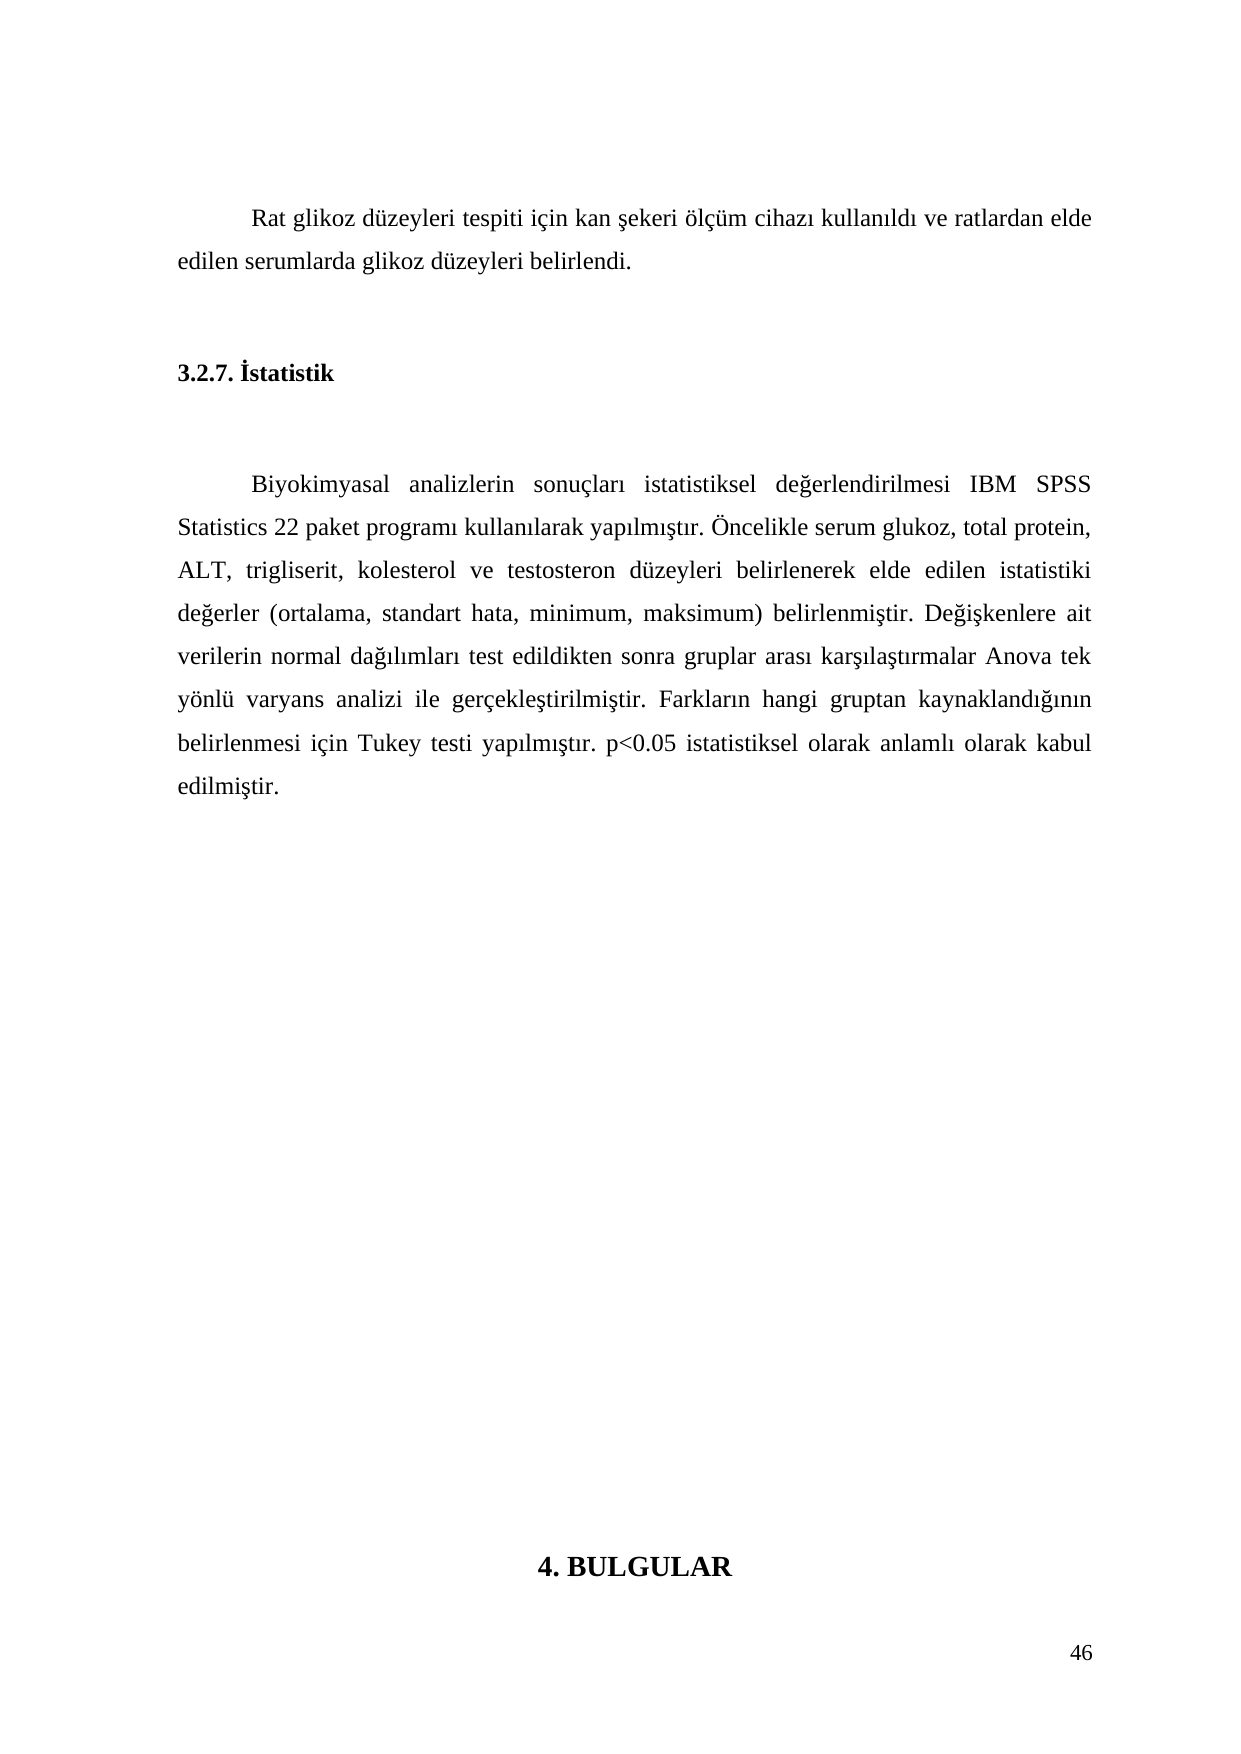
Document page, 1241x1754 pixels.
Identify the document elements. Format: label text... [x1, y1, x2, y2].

subtitle 3.2.7. İstatistik [177, 358, 1092, 386]
subtitle 4. BULGULAR [177, 1549, 1092, 1583]
text Biyokimyasal analizlerin sonuçları istatistiksel değerlendirilmesi IBM SPSS Statistics 22 paket programı kullanılarak yapılmıştır. Öncelikle serum glukoz, total protein, ALT, trigliserit, kolesterol ve testosteron düzeyleri belirlenerek elde edilen istatistiki değerler (ortalama, standart hata, minimum, maksimum) belirlenmiştir. Değişkenlere ait verilerin normal dağılımları test edildikten sonra gruplar arası karşılaştırmalar Anova tek yönlü varyans analizi ile gerçekleştirilmiştir. Farkların hangi gruptan kaynaklandığının belirlenmesi için Tukey testi yapılmıştır. p<0.05 istatistiksel olarak anlamlı olarak kabul edilmiştir. [177, 469, 1092, 799]
text Rat glikoz düzeyleri tespiti için kan şekeri ölçüm cihazı kullanıldı ve ratlardan elde edilen serumlarda glikoz düzeyleri belirlendi. [177, 203, 1092, 275]
